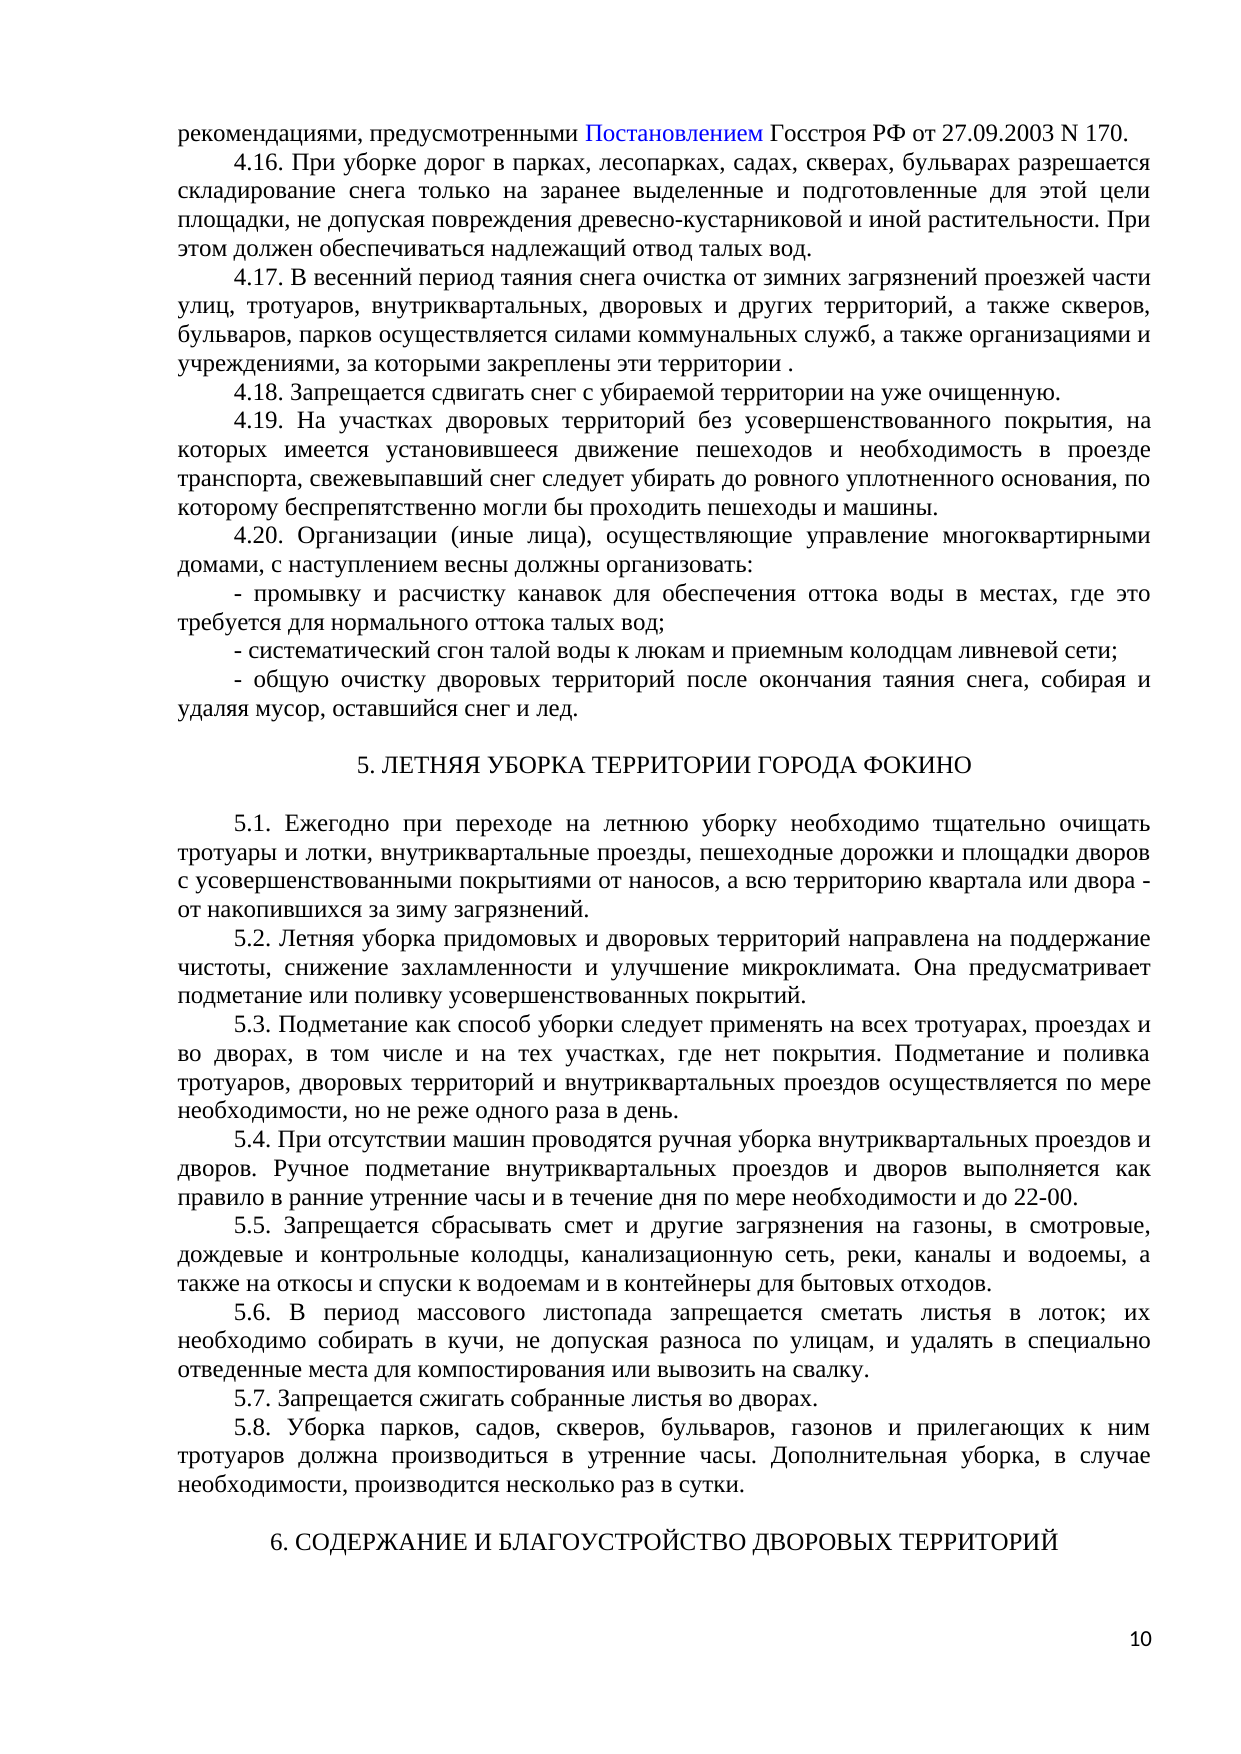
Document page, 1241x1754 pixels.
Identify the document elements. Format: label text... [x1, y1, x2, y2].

text 5.1. Ежегодно при переходе на летнюю уборку необходимо тщательно очищать тротуары и лотки, внутриквартальные проезды, пешеходные дорожки и площадки дворов с усовершенствованными покрытиями от наносов, а всю территорию квартала или двора - от накопившихся за зиму загрязнений. [177, 808, 1152, 923]
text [177, 118, 1152, 147]
text 5.8. Уборка парков, садов, скверов, бульваров, газонов и прилегающих к ним тротуаров должна производиться в утренние часы. Дополнительная уборка, в случае необходимости, производится несколько раз в сутки. [177, 1412, 1152, 1498]
text 4.19. На участках дворовых территорий без усовершенствованного покрытия, на которых имеется установившееся движение пешеходов и необходимость в проезде транспорта, свежевыпавший снег следует убирать до ровного уплотненного основания, по которому беспрепятственно могли бы проходить пешеходы и машины. [177, 406, 1152, 521]
text 4.20. Организации (иные лица), осуществляющие управление многоквартирными домами, с наступлением весны должны организовать: [177, 521, 1152, 578]
text 5.6. В период массового листопада запрещается сметать листья в лоток; их необходимо собирать в кучи, не допуская разноса по улицам, и удалять в специально отведенные места для компостирования или вывозить на свалку. [177, 1297, 1152, 1383]
text 6. СОДЕРЖАНИЕ И БЛАГОУСТРОЙСТВО ДВОРОВЫХ ТЕРРИТОРИЙ [177, 1527, 1152, 1556]
text 5.4. При отсутствии машин проводятся ручная уборка внутриквартальных проездов и дворов. Ручное подметание внутриквартальных проездов и дворов выполняется как правило в ранние утренние часы и в течение дня по мере необходимости и до 22-00. [177, 1124, 1152, 1211]
text 4.16. При уборке дорог в парках, лесопарках, садах, скверах, бульварах разрешается складирование снега только на заранее выделенные и подготовленные для этой цели площадки, не допуская повреждения древесно-кустарниковой и иной растительности. При этом должен обеспечиваться надлежащий отвод талых вод. [177, 147, 1152, 262]
text 5.3. Подметание как способ уборки следует применять на всех тротуарах, проездах и во дворах, в том числе и на тех участках, где нет покрытия. Подметание и поливка тротуаров, дворовых территорий и внутриквартальных проездов осуществляется по мере необходимости, но не реже одного раза в день. [177, 1009, 1152, 1124]
text 5. ЛЕТНЯЯ УБОРКА ТЕРРИТОРИИ ГОРОДА ФОКИНО [177, 751, 1152, 779]
text - общую очистку дворовых территорий после окончания таяния снега, собирая и удаляя мусор, оставшийся снег и лед. [177, 664, 1152, 722]
text 5.2. Летняя уборка придомовых и дворовых территорий направлена на поддержание чистоты, снижение захламленности и улучшение микроклимата. Она предусматривает подметание или поливку усовершенствованных покрытий. [177, 923, 1152, 1009]
text 5.5. Запрещается сбрасывать смет и другие загрязнения на газоны, в смотровые, дождевые и контрольные колодцы, канализационную сеть, реки, каналы и водоемы, а также на откосы и спуски к водоемам и в контейнеры для бытовых отходов. [177, 1211, 1152, 1297]
text 5.7. Запрещается сжигать собранные листья во дворах. [177, 1383, 1152, 1412]
text 4.17. В весенний период таяния снега очистка от зимних загрязнений проезжей части улиц, тротуаров, внутриквартальных, дворовых и других территорий, а также скверов, бульваров, парков осуществляется силами коммунальных служб, а также организациями и учреждениями, за которыми закреплены эти территории . [177, 262, 1152, 377]
text - промывку и расчистку канавок для обеспечения оттока воды в местах, где это требуется для нормального оттока талых вод; [177, 578, 1152, 636]
text - систематический сгон талой воды к люкам и приемным колодцам ливневой сети; [177, 636, 1152, 664]
text 4.18. Запрещается сдвигать снег с убираемой территории на уже очищенную. [177, 377, 1152, 406]
